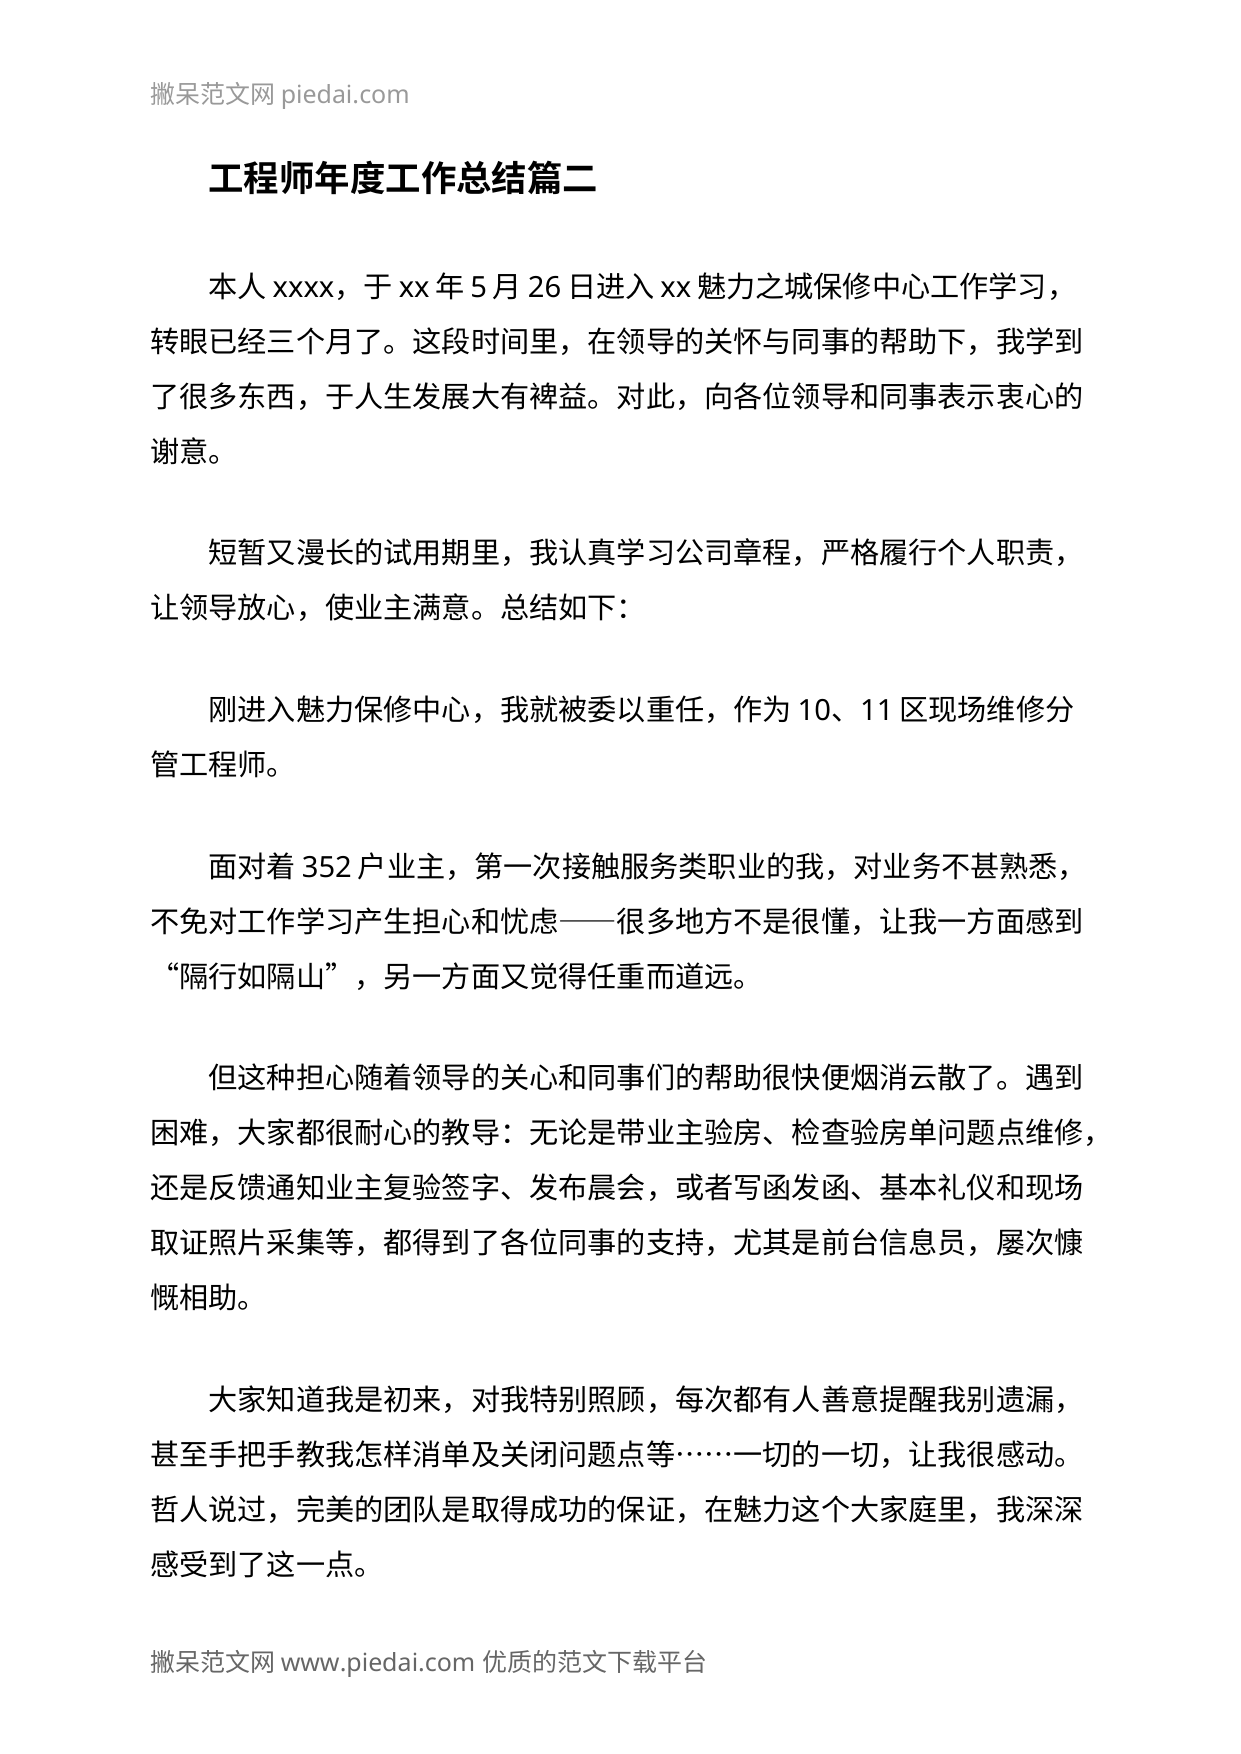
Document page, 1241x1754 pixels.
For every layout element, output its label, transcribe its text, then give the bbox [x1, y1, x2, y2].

text 短暂又漫长的试用期里，我认真学习公司章程，严格履行个人职责，让领导放心，使业主满意。总结如下： [150, 530, 1090, 627]
text 面对着352户业主，第一次接触服务类职业的我，对业务不甚熟悉，不免对工作学习产生担心和忧虑——很多地方不是很懂，让我一方面感到“隔行如隔山”，另一方面又觉得任重而道远。 [150, 843, 1090, 996]
text 刚进入魅力保修中心，我就被委以重任，作为10、11区现场维修分管工程师。 [150, 687, 1090, 784]
text 工程师年度工作总结篇二 [150, 150, 1090, 201]
text 但这种担心随着领导的关心和同事们的帮助很快便烟消云散了。遇到困难，大家都很耐心的教导：无论是带业主验房、检查验房单问题点维修，还是反馈通知业主复验签字、发布晨会，或者写函发函、基本礼仪和现场取证照片采集等，都得到了各位同事的支持，尤其是前台信息员，屡次慷慨相助。 [150, 1055, 1090, 1317]
text 大家知道我是初来，对我特别照顾，每次都有人善意提醒我别遗漏，甚至手把手教我怎样消单及关闭问题点等……一切的一切，让我很感动。哲人说过，完美的团队是取得成功的保证，在魅力这个大家庭里，我深深感受到了这一点。 [150, 1376, 1090, 1583]
text 本人xxxx，于xx年5月26日进入xx魅力之城保修中心工作学习，转眼已经三个月了。这段时间里，在领导的关怀与同事的帮助下，我学到了很多东西，于人生发展大有裨益。对此，向各位领导和同事表示衷心的谢意。 [150, 263, 1090, 471]
